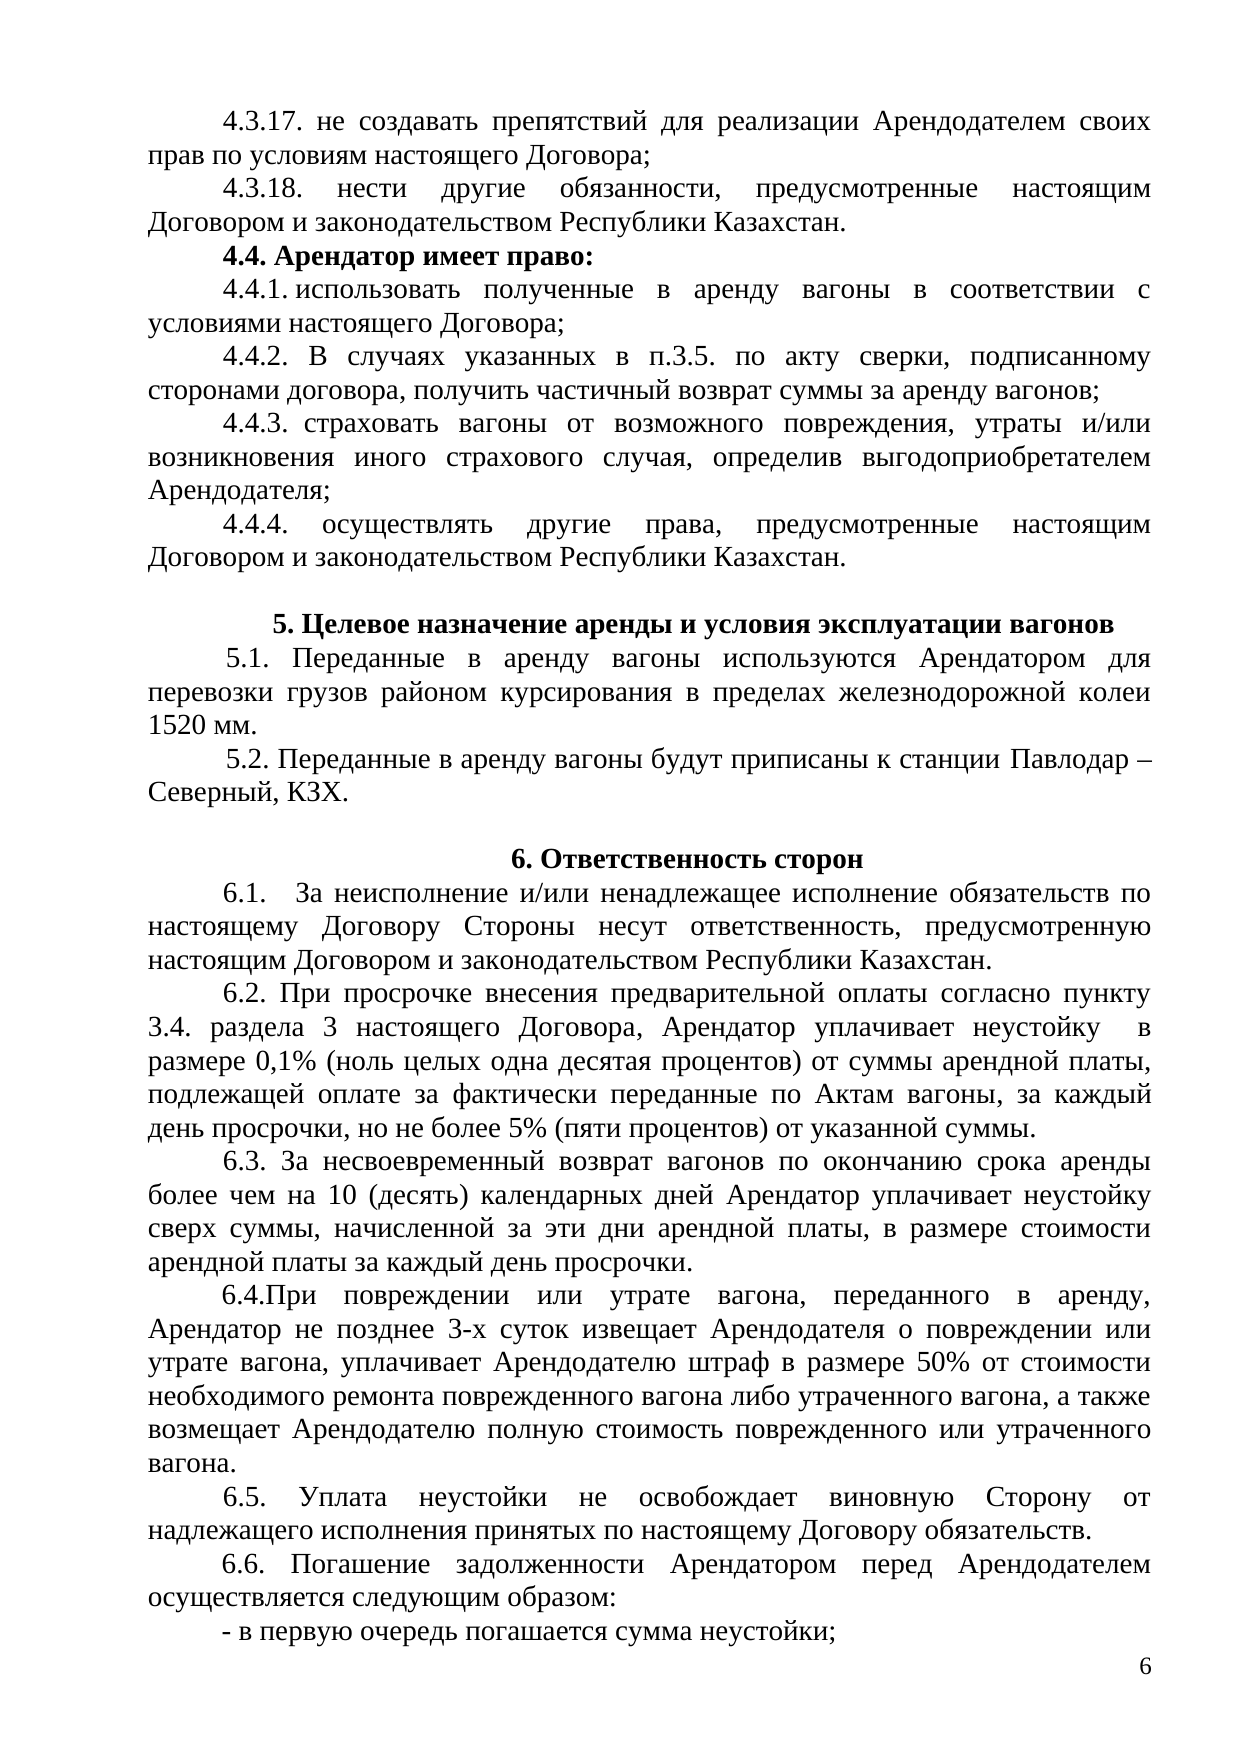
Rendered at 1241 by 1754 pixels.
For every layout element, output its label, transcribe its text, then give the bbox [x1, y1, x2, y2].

text - в первую очередь погашается сумма неустойки; [148, 1613, 1152, 1646]
text 6.5. Уплата неустойки не освобождает виновную Сторону от надлежащего исполнения принятых по настоящему Договору обязательств. [148, 1479, 1152, 1546]
text 4.4.1. использовать полученные в аренду вагоны в соответствии с условиями настоящего Договора; [148, 271, 1152, 338]
text 4.4.3. страховать вагоны от возможного повреждения, утраты и/или возникновения иного страхового случая, определив выгодоприобретателем Арендодателя; [148, 405, 1152, 506]
text 6.2. При просрочке внесения предварительной оплаты согласно пункту 3.4. раздела 3 настоящего Договора, Арендатор уплачивает неустойку в размере 0,1% (ноль целых одна десятая процентов) от суммы арендной платы, подлежащей оплате за фактически переданные по Актам вагоны, за каждый день просрочки, но не более 5% (пяти процентов) от указанной суммы. [148, 976, 1152, 1143]
text 4.4. Арендатор имеет право: [223, 238, 1152, 271]
text 6.1. За неисполнение и/или ненадлежащее исполнение обязательств по настоящему Договору Стороны несут ответственность, предусмотренную настоящим Договором и законодательством Республики Казахстан. [148, 875, 1152, 976]
text 6.6. Погашение задолженности Арендатором перед Арендодателем осуществляется следующим образом: [148, 1546, 1152, 1613]
text 6.4.При повреждении или утрате вагона, переданного в аренду, Арендатор не позднее 3-х суток извещает Арендодателя о повреждении или утрате вагона, уплачивает Арендодателю штраф в размере 50% от стоимости необходимого ремонта поврежденного вагона либо утраченного вагона, а также возмещает Арендодателю полную стоимость поврежденного или утраченного вагона. [148, 1277, 1152, 1479]
text 4.4.2. В случаях указанных в п.3.5. по акту сверки, подписанному сторонами договора, получить частичный возврат суммы за аренду вагонов; [148, 338, 1152, 405]
text 4.4.4. осуществлять другие права, предусмотренные настоящим Договором и законодательством Республики Казахстан. [148, 506, 1152, 573]
text 6.3. За несвоевременный возврат вагонов по окончанию срока аренды более чем на 10 (десять) календарных дней Арендатор уплачивает неустойку сверх суммы, начисленной за эти дни арендной платы, в размере стоимости арендной платы за каждый день просрочки. [148, 1143, 1152, 1277]
text 4.3.17. не создавать препятствий для реализации Арендодателем своих прав по условиям настоящего Договора; [148, 103, 1152, 171]
text 5.1. Переданные в аренду вагоны используются Арендатором для перевозки грузов районом курсирования в пределах железнодорожной колеи 1520 мм. [148, 640, 1152, 741]
subtitle 5. Целевое назначение аренды и условия эксплуатации вагонов [148, 607, 1152, 640]
text 4.3.18. нести другие обязанности, предусмотренные настоящим Договором и законодательством Республики Казахстан. [148, 171, 1152, 238]
text 5.2. Переданные в аренду вагоны будут приписаны к станции Павлодар –Северный, КЗХ. [148, 741, 1152, 808]
text 6. Ответственность сторон [148, 841, 1152, 875]
